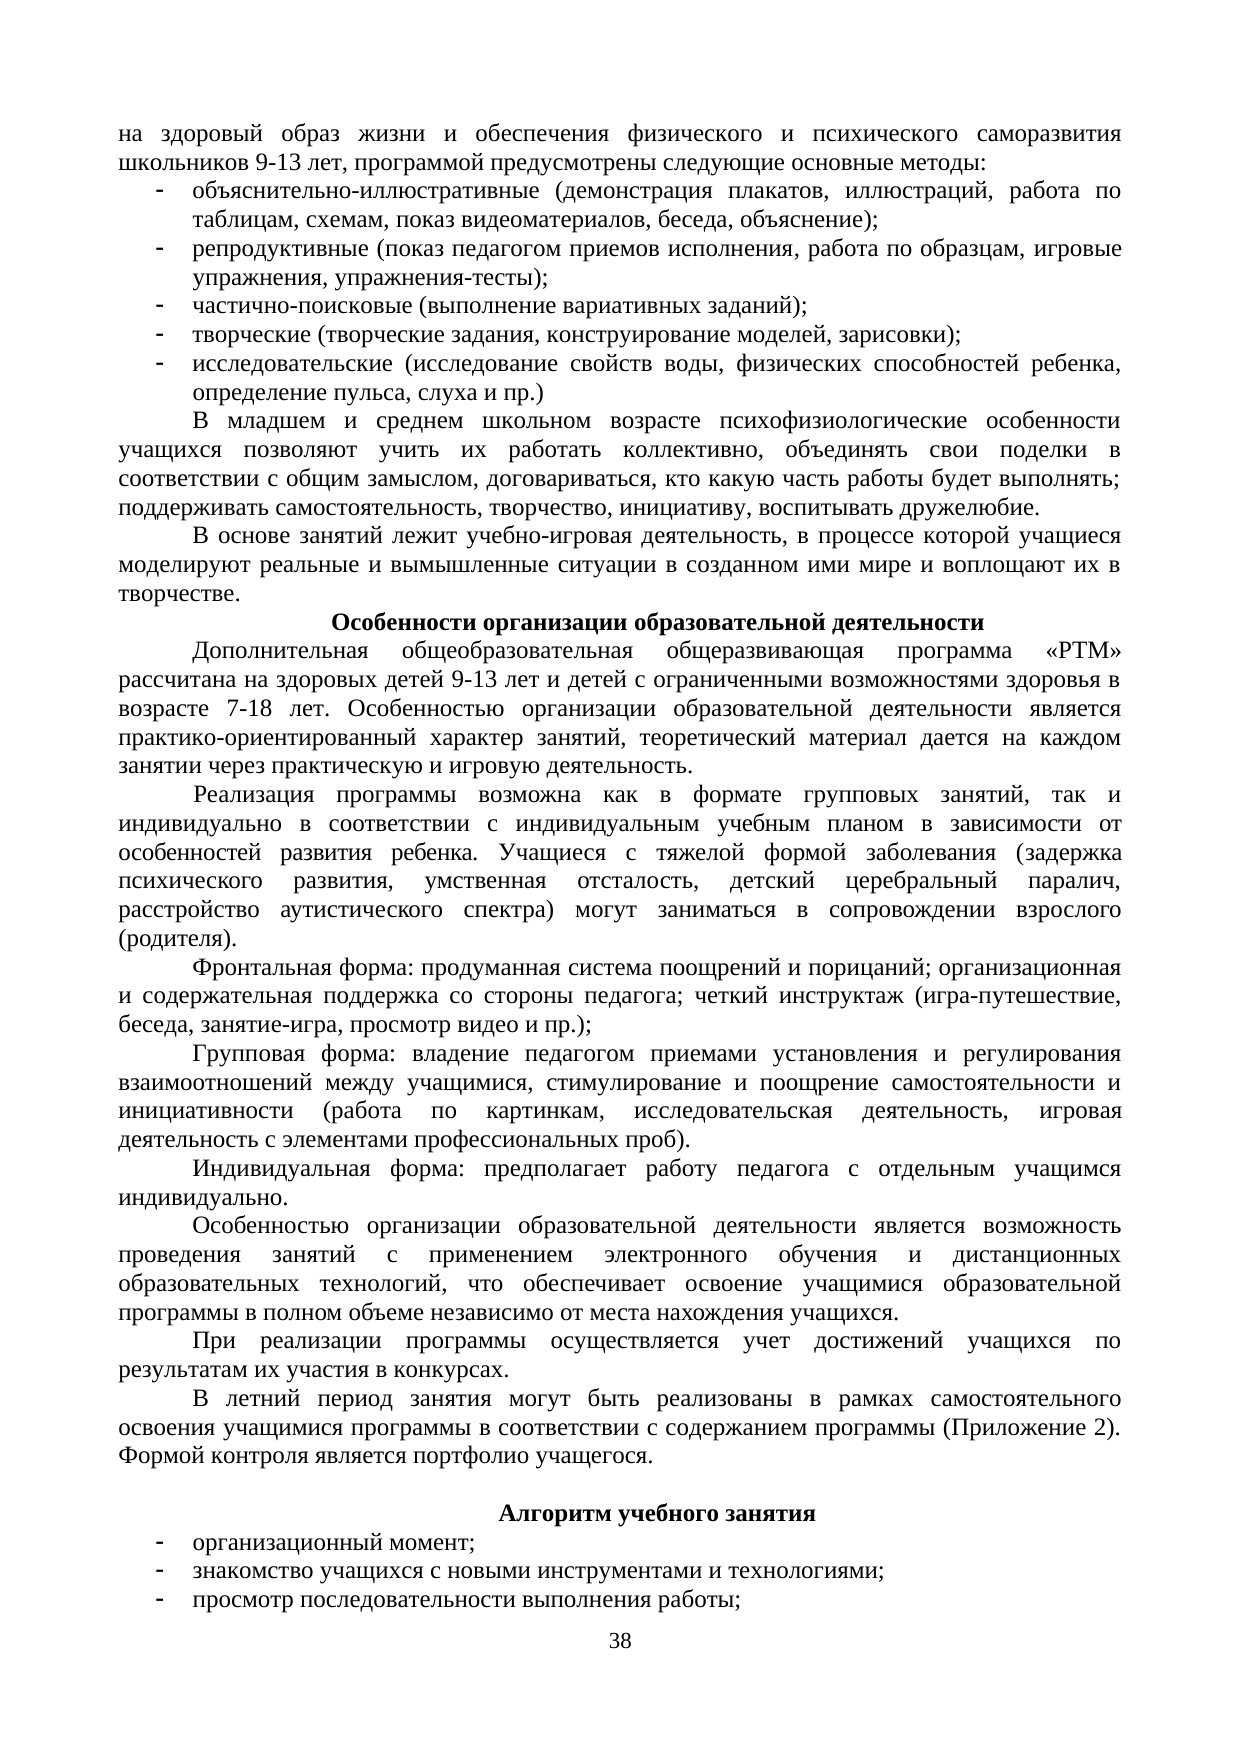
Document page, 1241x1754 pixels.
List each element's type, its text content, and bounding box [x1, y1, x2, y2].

list исследовательские (исследование свойств воды, физических способностей ребенка, определение пульса, слуха и пр.) [155, 348, 1122, 406]
text Особенности организации образовательной деятельности [118, 607, 1122, 636]
text В летний период занятия могут быть реализованы в рамках самостоятельного освоения учащимися программы в соответствии с содержанием программы (Приложение 2). Формой контроля является портфолио учащегося. [118, 1383, 1122, 1469]
list объяснительно-иллюстративные (демонстрация плакатов, иллюстраций, работа по таблицам, схемам, показ видеоматериалов, беседа, объяснение); [155, 176, 1122, 233]
list частично-поисковые (выполнение вариативных заданий); [155, 291, 1122, 319]
text Алгоритм учебного занятия [118, 1498, 1122, 1527]
text В младшем и среднем школьном возрасте психофизиологические особенности учащихся позволяют учить их работать коллективно, объединять свои поделки в соответствии с общим замыслом, договариваться, кто какую часть работы будет выполнять; поддерживать самостоятельность, творчество, инициативу, воспитывать дружелюбие. [118, 406, 1122, 521]
list знакомство учащихся с новыми инструментами и технологиями; [155, 1556, 1122, 1584]
text Дополнительная общеобразовательная общеразвивающая программа «РТМ» рассчитана на здоровых детей 9-13 лет и детей с ограниченными возможностями здоровья в возрасте 7-18 лет. Особенностью организации образовательной деятельности является практико-ориентированный характер занятий, теоретический материал дается на каждом занятии через практическую и игровую деятельность. [118, 636, 1122, 779]
text Индивидуальная форма: предполагает работу педагога с отдельным учащимся индивидуально. [118, 1153, 1122, 1211]
text Реализация программы возможна как в формате групповых занятий, так и индивидуально в соответствии с индивидуальным учебным планом в зависимости от особенностей развития ребенка. Учащиеся с тяжелой формой заболевания (задержка психического развития, умственная отсталость, детский церебральный паралич, расстройство аутистического спектра) могут заниматься в сопровождении взрослого (родителя). [118, 779, 1122, 952]
text Групповая форма: владение педагогом приемами установления и регулирования взаимоотношений между учащимися, стимулирование и поощрение самостоятельности и инициативности (работа по картинкам, исследовательская деятельность, игровая деятельность с элементами профессиональных проб). [118, 1038, 1122, 1153]
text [118, 118, 1122, 176]
text При реализации программы осуществляется учет достижений учащихся по результатам их участия в конкурсах. [118, 1326, 1122, 1383]
text Особенностью организации образовательной деятельности является возможность проведения занятий с применением электронного обучения и дистанционных образовательных технологий, что обеспечивает освоение учащимися образовательной программы в полном объеме независимо от места нахождения учащихся. [118, 1211, 1122, 1326]
list репродуктивные (показ педагогом приемов исполнения, работа по образцам, игровые упражнения, упражнения-тесты); [155, 233, 1122, 291]
list организационный момент; [155, 1527, 1122, 1556]
list просмотр последовательности выполнения работы; [155, 1584, 1122, 1613]
text В основе занятий лежит учебно-игровая деятельность, в процессе которой учащиеся моделируют реальные и вымышленные ситуации в созданном ими мире и воплощают их в творчестве. [118, 521, 1122, 607]
text Фронтальная форма: продуманная система поощрений и порицаний; организационная и содержательная поддержка со стороны педагога; четкий инструктаж (игра-путешествие, беседа, занятие-игра, просмотр видео и пр.); [118, 952, 1122, 1038]
list творческие (творческие задания, конструирование моделей, зарисовки); [155, 319, 1122, 348]
